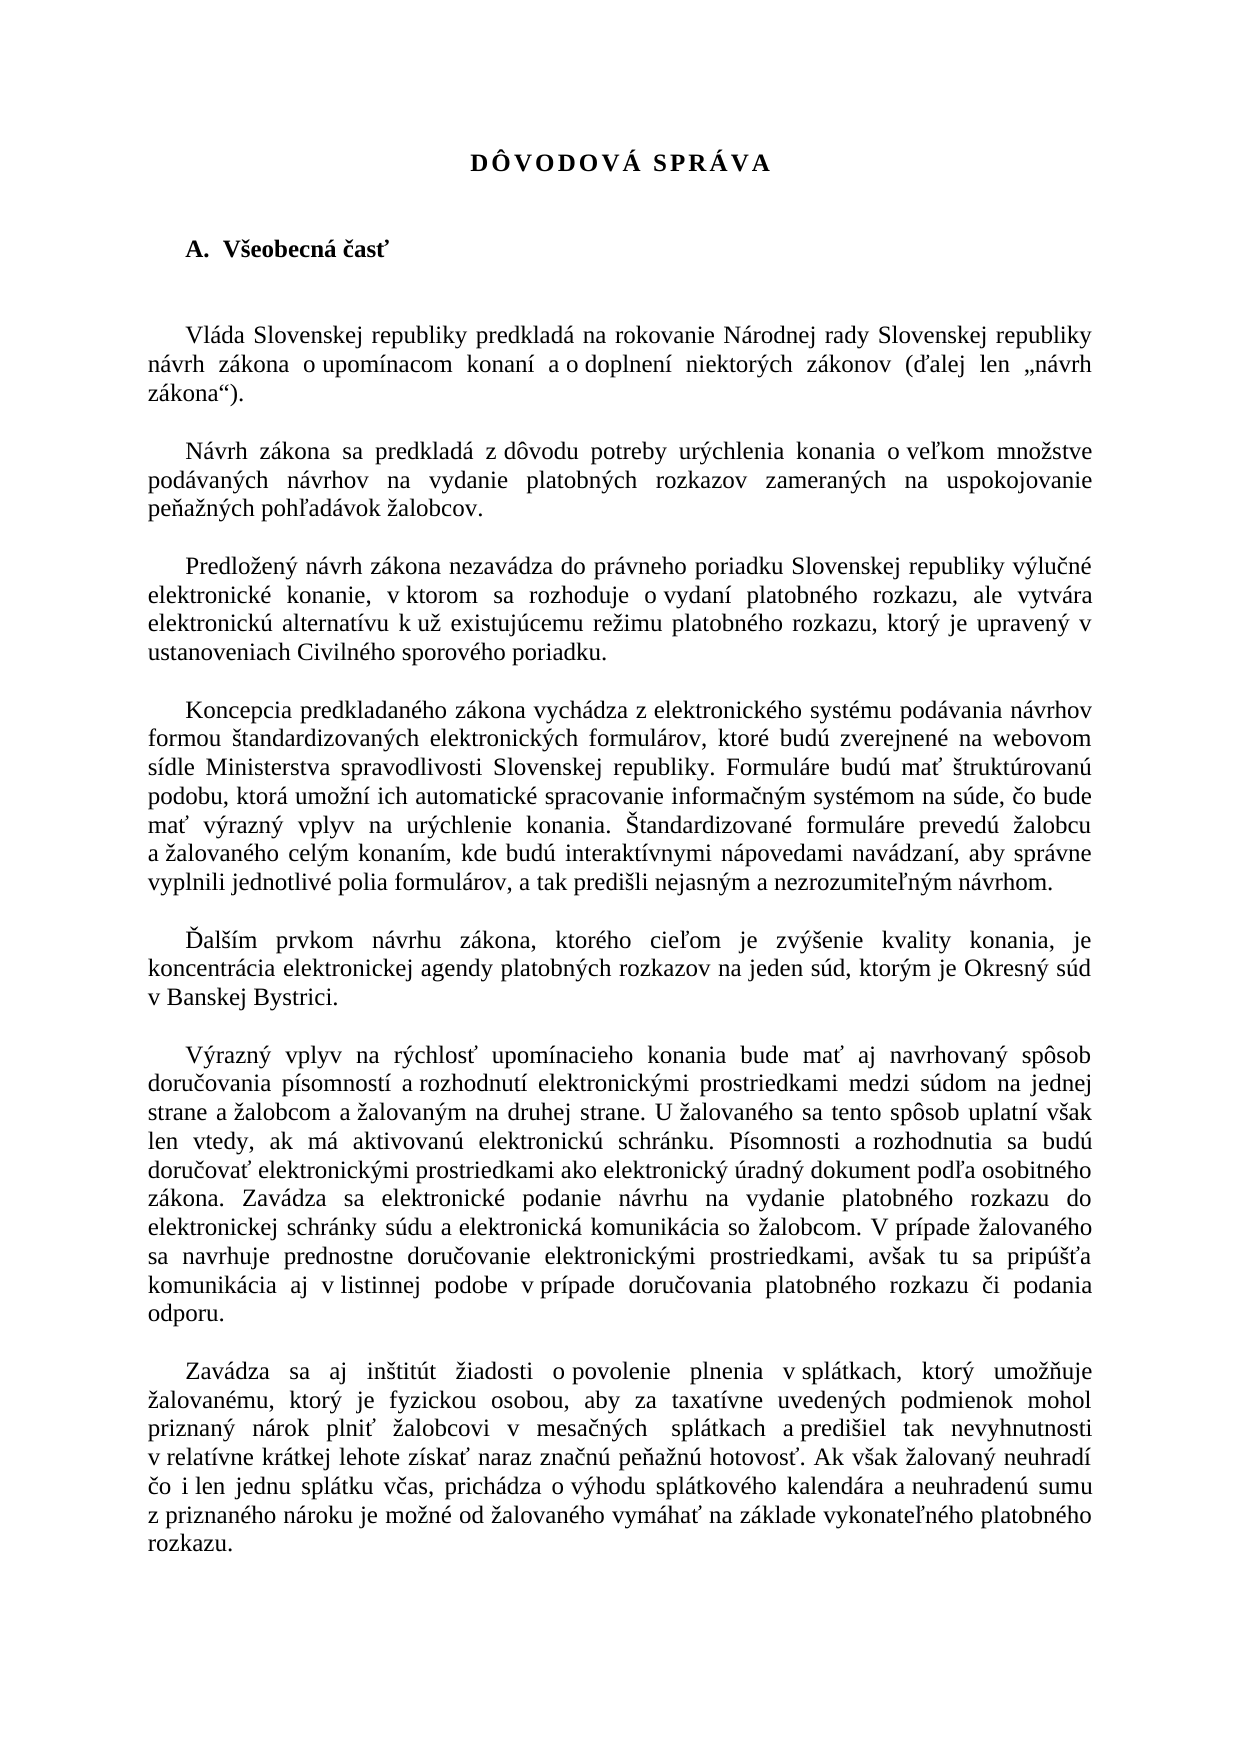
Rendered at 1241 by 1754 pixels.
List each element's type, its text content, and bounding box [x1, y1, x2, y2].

text Dôvodová správa [148, 148, 1092, 176]
text Zavádza sa aj inštitút žiadosti o povolenie plnenia v splátkach, ktorý umožňuje žalovanému, ktorý je fyzickou osobou, aby za taxatívne uvedených podmienok mohol priznaný nárok plniť žalobcovi v mesačných splátkach a predišiel tak nevyhnutnosti v relatívne krátkej lehote získať naraz značnú peňažnú hotovosť. Ak však žalovaný neuhradí čo i len jednu splátku včas, prichádza o výhodu splátkového kalendára a neuhradenú sumu z priznaného nároku je možné od žalovaného vymáhať na základe vykonateľného platobného rozkazu. [148, 1356, 1092, 1557]
text Koncepcia predkladaného zákona vychádza z elektronického systému podávania návrhov formou štandardizovaných elektronických formulárov, ktoré budú zverejnené na webovom sídle Ministerstva spravodlivosti Slovenskej republiky. Formuláre budú mať štruktúrovanú podobu, ktorá umožní ich automatické spracovanie informačným systémom na súde, čo bude mať výrazný vplyv na urýchlenie konania. Štandardizované formuláre prevedú žalobcu a žalovaného celým konaním, kde budú interaktívnymi nápovedami navádzaní, aby správne vyplnili jednotlivé polia formulárov, a tak predišli nejasným a nezrozumiteľným návrhom. [148, 695, 1092, 896]
text Návrh zákona sa predkladá z dôvodu potreby urýchlenia konania o veľkom množstve podávaných návrhov na vydanie platobných rozkazov zameraných na uspokojovanie peňažných pohľadávok žalobcov. [148, 436, 1092, 522]
text Ďalším prvkom návrhu zákona, ktorého cieľom je zvýšenie kvality konania, je koncentrácia elektronickej agendy platobných rozkazov na jeden súd, ktorým je Okresný súd v Banskej Bystrici. [148, 925, 1092, 1011]
text Vláda Slovenskej republiky predkladá na rokovanie Národnej rady Slovenskej republiky návrh zákona o upomínacom konaní a o doplnení niektorých zákonov (ďalej len „návrh zákona“). [148, 321, 1092, 407]
text Výrazný vplyv na rýchlosť upomínacieho konania bude mať aj navrhovaný spôsob doručovania písomností a rozhodnutí elektronickými prostriedkami medzi súdom na jednej strane a žalobcom a žalovaným na druhej strane. U žalovaného sa tento spôsob uplatní však len vtedy, ak má aktivovanú elektronickú schránku. Písomnosti a rozhodnutia sa budú doručovať elektronickými prostriedkami ako elektronický úradný dokument podľa osobitného zákona. Zavádza sa elektronické podanie návrhu na vydanie platobného rozkazu do elektronickej schránky súdu a elektronická komunikácia so žalobcom. V prípade žalovaného sa navrhuje prednostne doručovanie elektronickými prostriedkami, avšak tu sa pripúšťa komunikácia aj v listinnej podobe v prípade doručovania platobného rozkazu či podania odporu. [148, 1040, 1092, 1327]
list Všeobecná časť [185, 234, 1092, 263]
text Predložený návrh zákona nezavádza do právneho poriadku Slovenskej republiky výlučné elektronické konanie, v ktorom sa rozhoduje o vydaní platobného rozkazu, ale vytvára elektronickú alternatívu k už existujúcemu režimu platobného rozkazu, ktorý je upravený v ustanoveniach Civilného sporového poriadku. [148, 551, 1092, 666]
